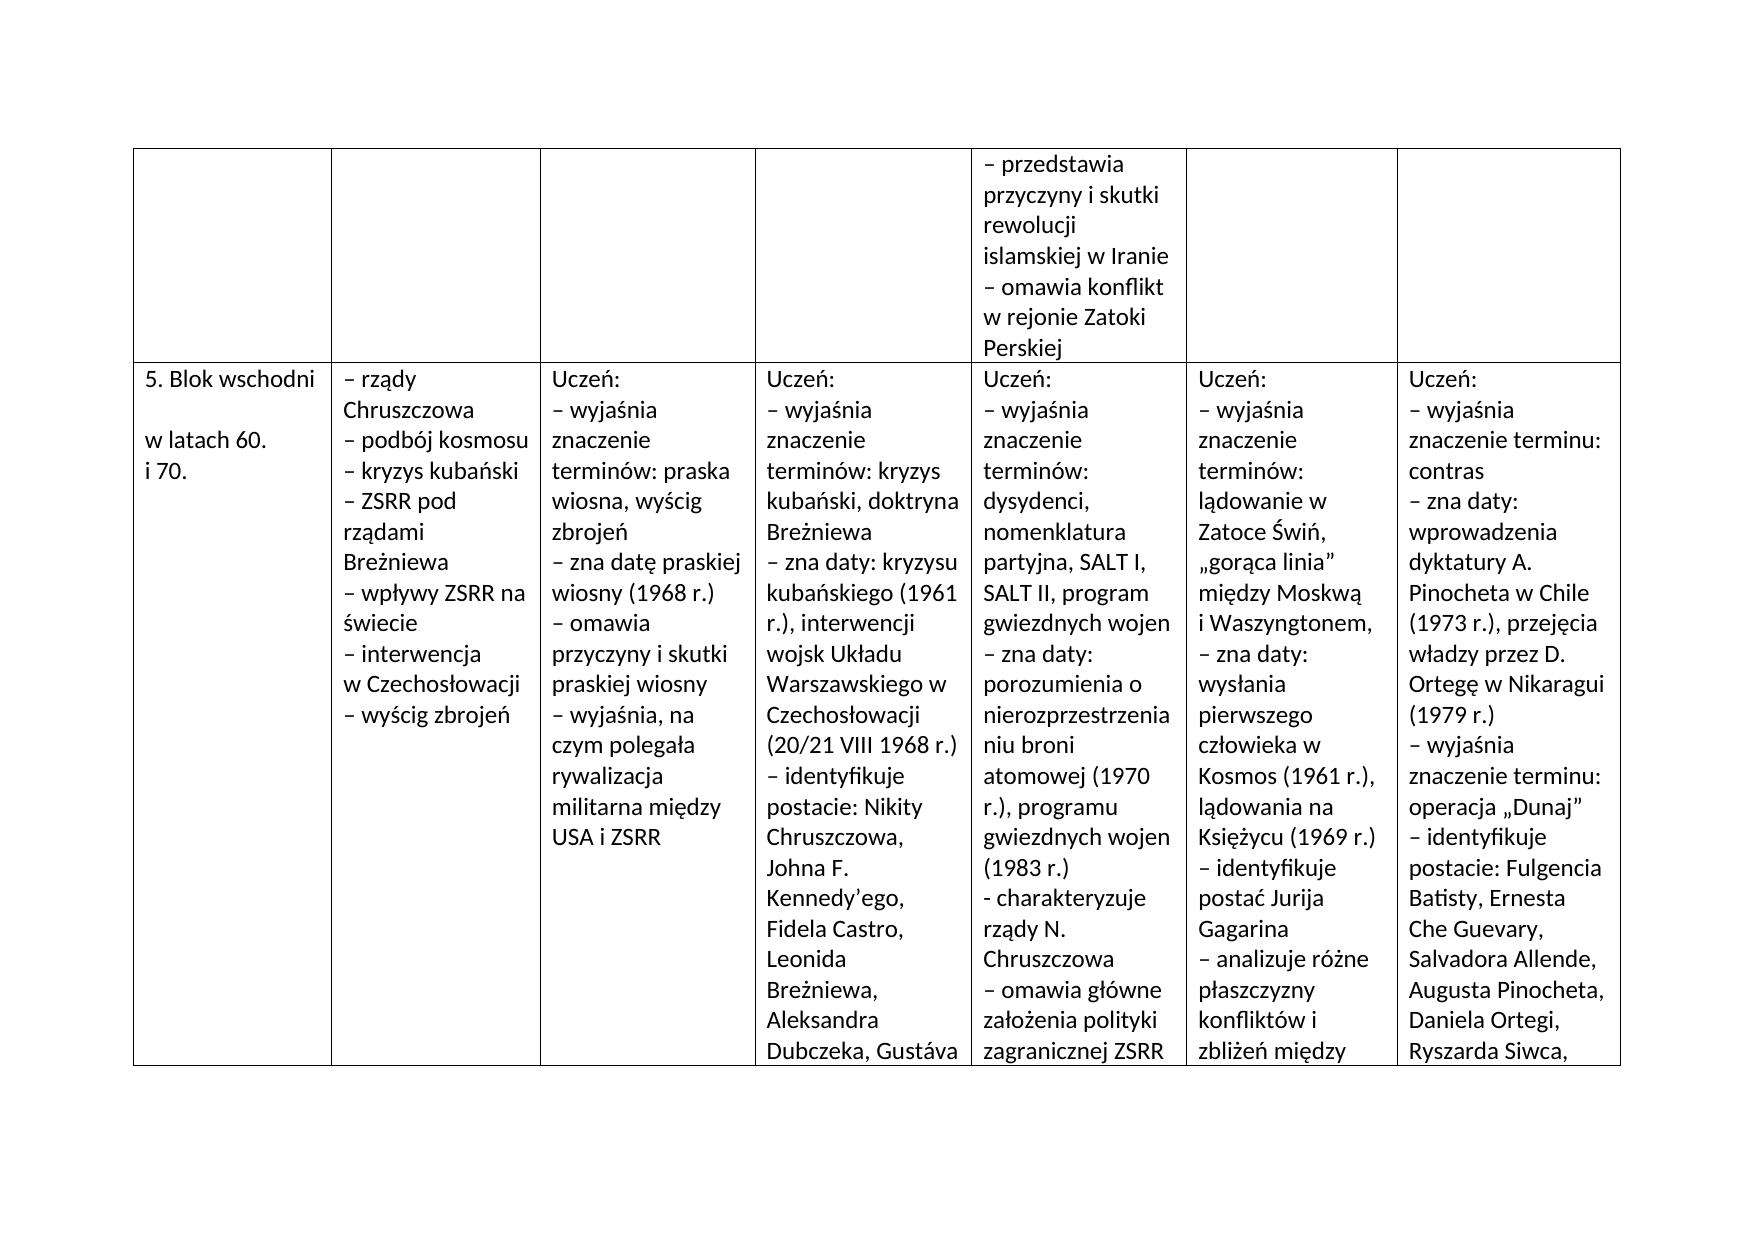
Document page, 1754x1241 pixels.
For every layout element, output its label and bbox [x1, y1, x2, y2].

table_cell [541, 149, 755, 362]
table_cell [332, 149, 540, 362]
table_cell [332, 363, 540, 1065]
table_cell [1398, 149, 1620, 362]
table_cell [756, 149, 971, 362]
table_cell [1187, 363, 1397, 1065]
table_cell [541, 363, 755, 1065]
table_cell [972, 149, 1186, 362]
table_cell [972, 363, 1186, 1065]
table_cell [756, 363, 971, 1065]
table_cell [134, 149, 331, 362]
table_cell [1187, 149, 1397, 362]
table_cell [134, 363, 331, 1065]
table_cell [1398, 363, 1620, 1065]
